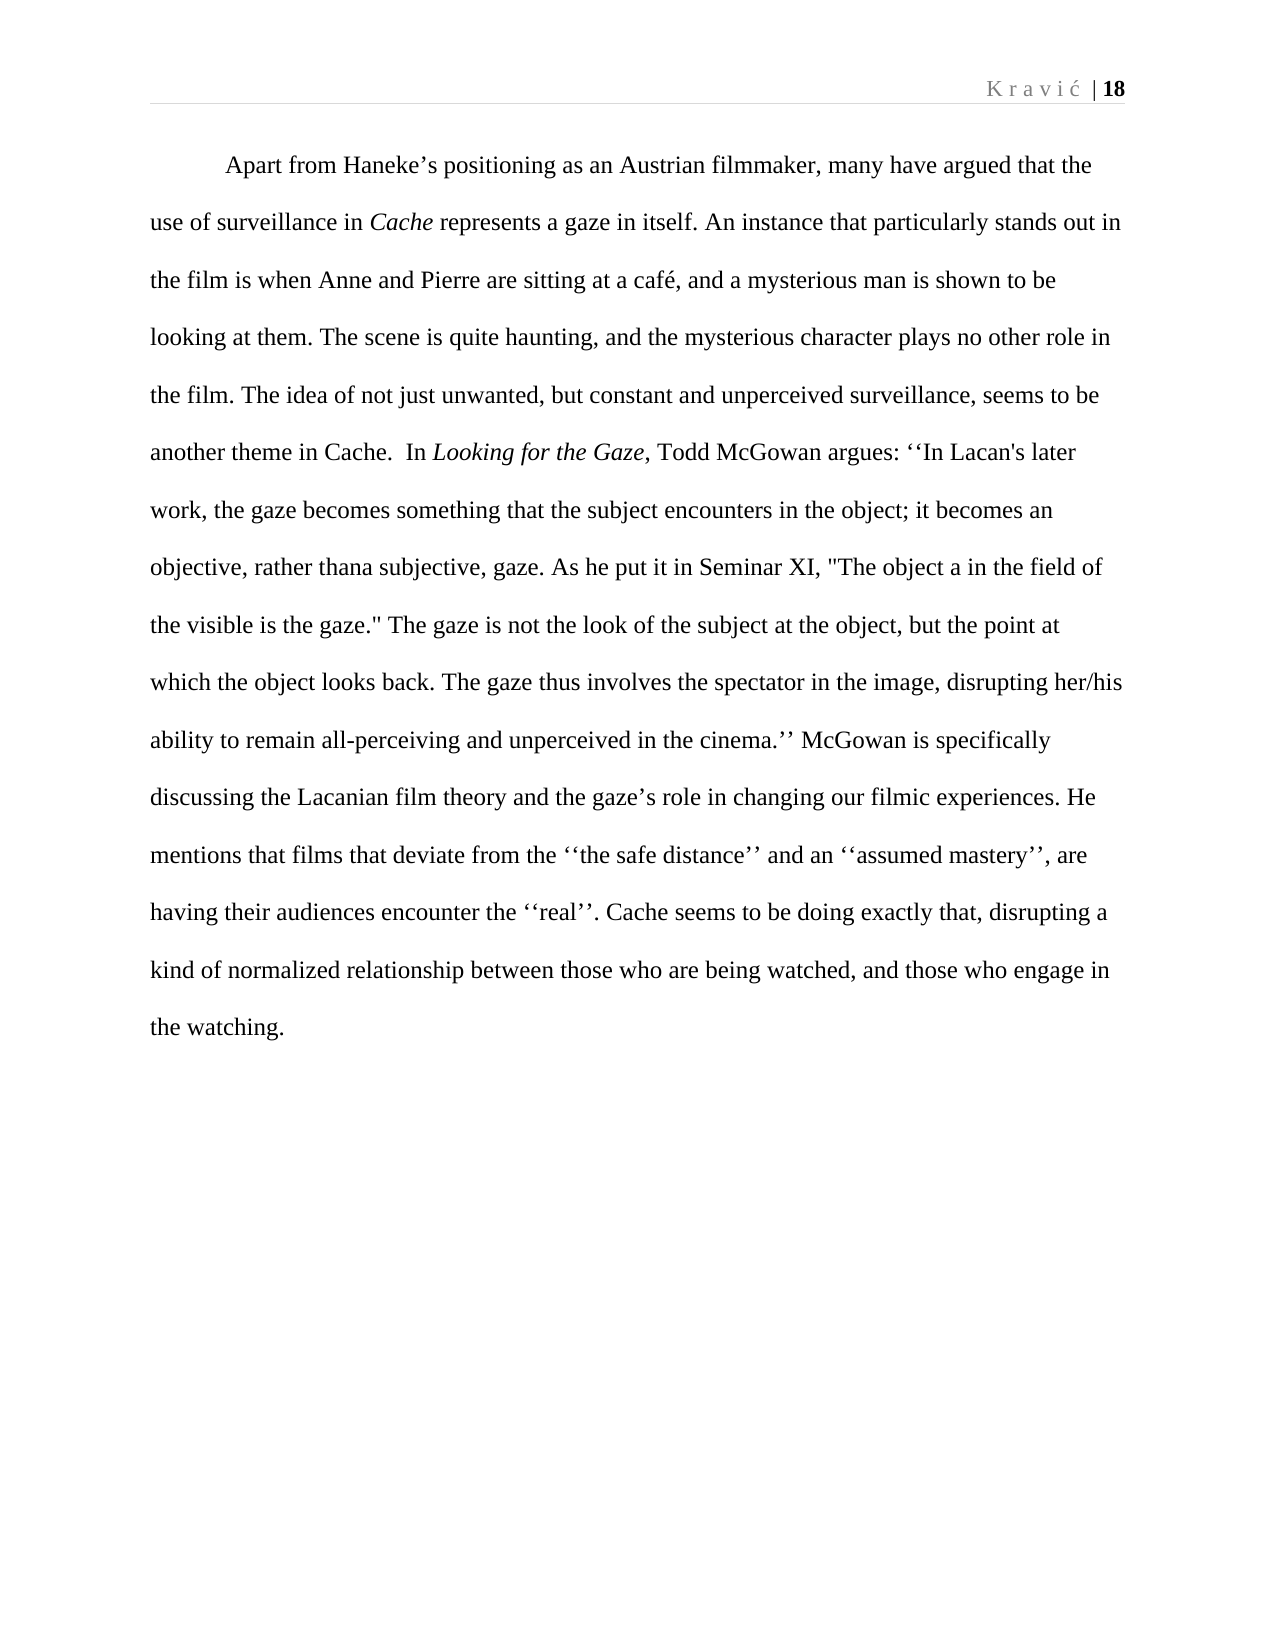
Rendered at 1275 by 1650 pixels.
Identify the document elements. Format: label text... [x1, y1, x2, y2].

text Apart from Haneke’s positioning as an Austrian filmmaker, many have argued that the use of surveillance in Cache represents a gaze in itself. An instance that particularly stands out in the film is when Anne and Pierre are sitting at a café, and a mysterious man is shown to be looking at them. The scene is quite haunting, and the mysterious character plays no other role in the film. The idea of not just unwanted, but constant and unperceived surveillance, seems to be another theme in Cache. In Looking for the Gaze, Todd McGowan argues: ‘‘In Lacan's later work, the gaze becomes something that the subject encounters in the object; it becomes an objective, rather thana subjective, gaze. As he put it in Seminar XI, "The object a in the field of the visible is the gaze." The gaze is not the look of the subject at the object, but the point at which the object looks back. The gaze thus involves the spectator in the image, disrupting her/his ability to remain all-perceiving and unperceived in the cinema.’’ McGowan is specifically discussing the Lacanian film theory and the gaze’s role in changing our filmic experiences. He mentions that films that deviate from the ‘‘the safe distance’’ and an ‘‘assumed mastery’’, are having their audiences encounter the ‘‘real’’. Cache seems to be doing exactly that, disrupting a kind of normalized relationship between those who are being watched, and those who engage in the watching. [150, 150, 1125, 1041]
